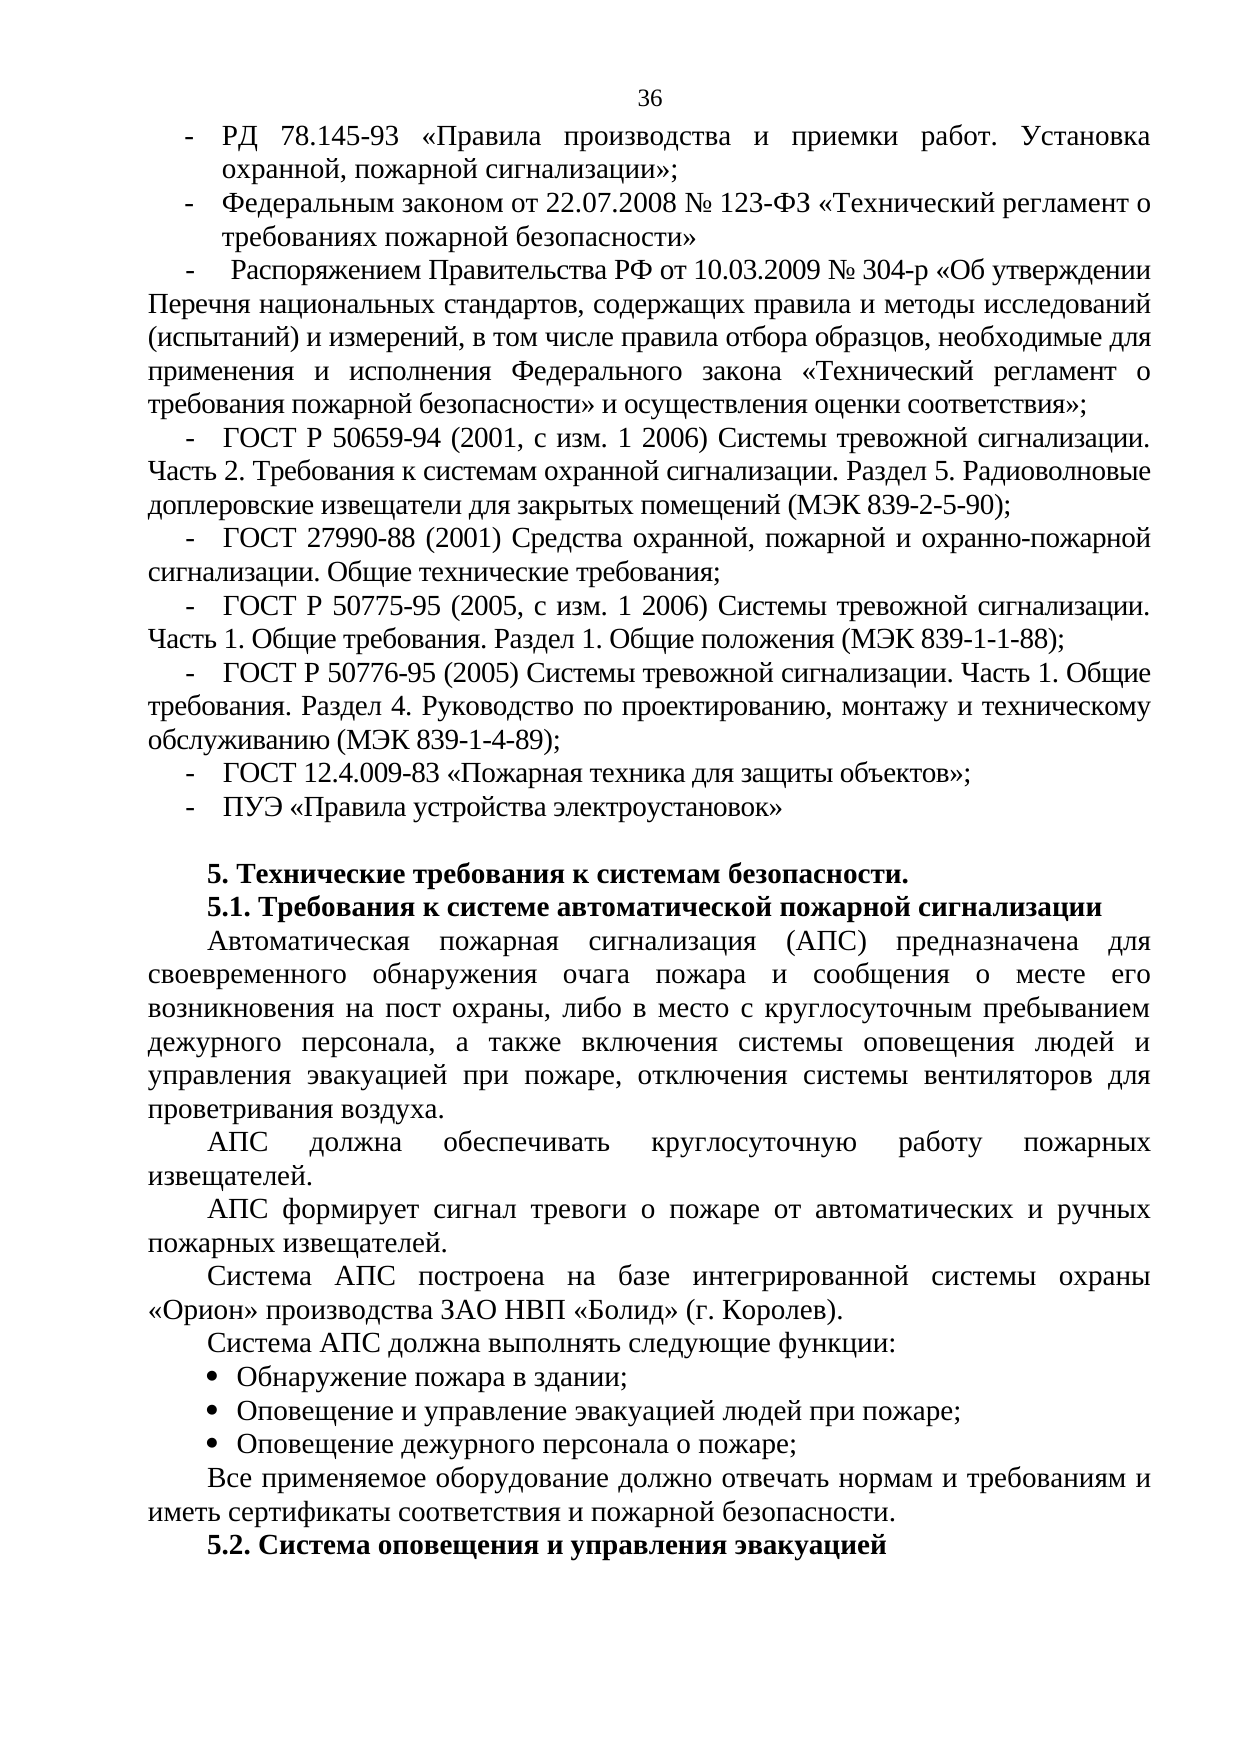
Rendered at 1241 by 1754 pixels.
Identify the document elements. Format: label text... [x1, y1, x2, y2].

list ГОСТ Р 50659-94 (2001, с изм. 1 2006) Системы тревожной сигнализации. Часть 2. Требования к системам охранной сигнализации. Раздел 5. Радиоволновые доплеровские извещатели для закрытых помещений (МЭК 839-2-5-90); [148, 420, 1152, 521]
text Автоматическая пожарная сигнализация (АПС) предназначена для своевременного обнаружения очага пожара и сообщения о месте его возникновения на пост охраны, либо в место с круглосуточным пребыванием дежурного персонала, а также включения системы оповещения людей и управления эвакуацией при пожаре, отключения системы вентиляторов для проветривания воздуха. [148, 923, 1152, 1124]
text 5.2. Система оповещения и управления эвакуацией [148, 1527, 1152, 1561]
list Федеральным законом от 22.07.2008 № 123-ФЗ «Технический регламент о требованиях пожарной безопасности» [184, 185, 1152, 252]
list РД 78.145-93 «Правила производства и приемки работ. Установка охранной, пожарной сигнализации»; [184, 118, 1152, 185]
text 5. Технические требования к системам безопасности. [148, 856, 1152, 889]
list ГОСТ Р 50776-95 (2005) Системы тревожной сигнализации. Часть 1. Общие требования. Раздел 4. Руководство по проектированию, монтажу и техническому обслуживанию (МЭК 839-1-4-89); [148, 655, 1152, 755]
list Распоряжением Правительства РФ от 10.03.2009 № 304-р «Об утверждении Перечня национальных стандартов, содержащих правила и методы исследований (испытаний) и измерений, в том числе правила отбора образцов, необходимые для применения и исполнения Федерального закона «Технический регламент о требования пожарной безопасности» и осуществления оценки соответствия»; [148, 252, 1152, 420]
list Обнаружение пожара в здании; [207, 1359, 1152, 1393]
text Система АПС построена на базе интегрированной системы охраны «Орион» производства ЗАО НВП «Болид» (г. Королев). [148, 1258, 1152, 1326]
text АПС должна обеспечивать круглосуточную работу пожарных извещателей. [148, 1124, 1152, 1191]
text Система АПС должна выполнять следующие функции: [148, 1326, 1152, 1359]
text 5.1. Требования к системе автоматической пожарной сигнализации [148, 889, 1152, 923]
list ГОСТ 12.4.009-83 «Пожарная техника для защиты объектов»; [148, 755, 1152, 789]
list ПУЭ «Правила устройства электроустановок» [148, 789, 1152, 822]
text Все применяемое оборудование должно отвечать нормам и требованиям и иметь сертификаты соответствия и пожарной безопасности. [148, 1460, 1152, 1527]
list ГОСТ Р 50775-95 (2005, с изм. 1 2006) Системы тревожной сигнализации. Часть 1. Общие требования. Раздел 1. Общие положения (МЭК 839-1-1-88); [148, 588, 1152, 655]
list Оповещение и управление эвакуацией людей при пожаре; [207, 1393, 1152, 1426]
list Оповещение дежурного персонала о пожаре; [207, 1426, 1152, 1460]
list ГОСТ 27990-88 (2001) Средства охранной, пожарной и охранно-пожарной сигнализации. Общие технические требования; [148, 521, 1152, 588]
text АПС формирует сигнал тревоги о пожаре от автоматических и ручных пожарных извещателей. [148, 1191, 1152, 1258]
